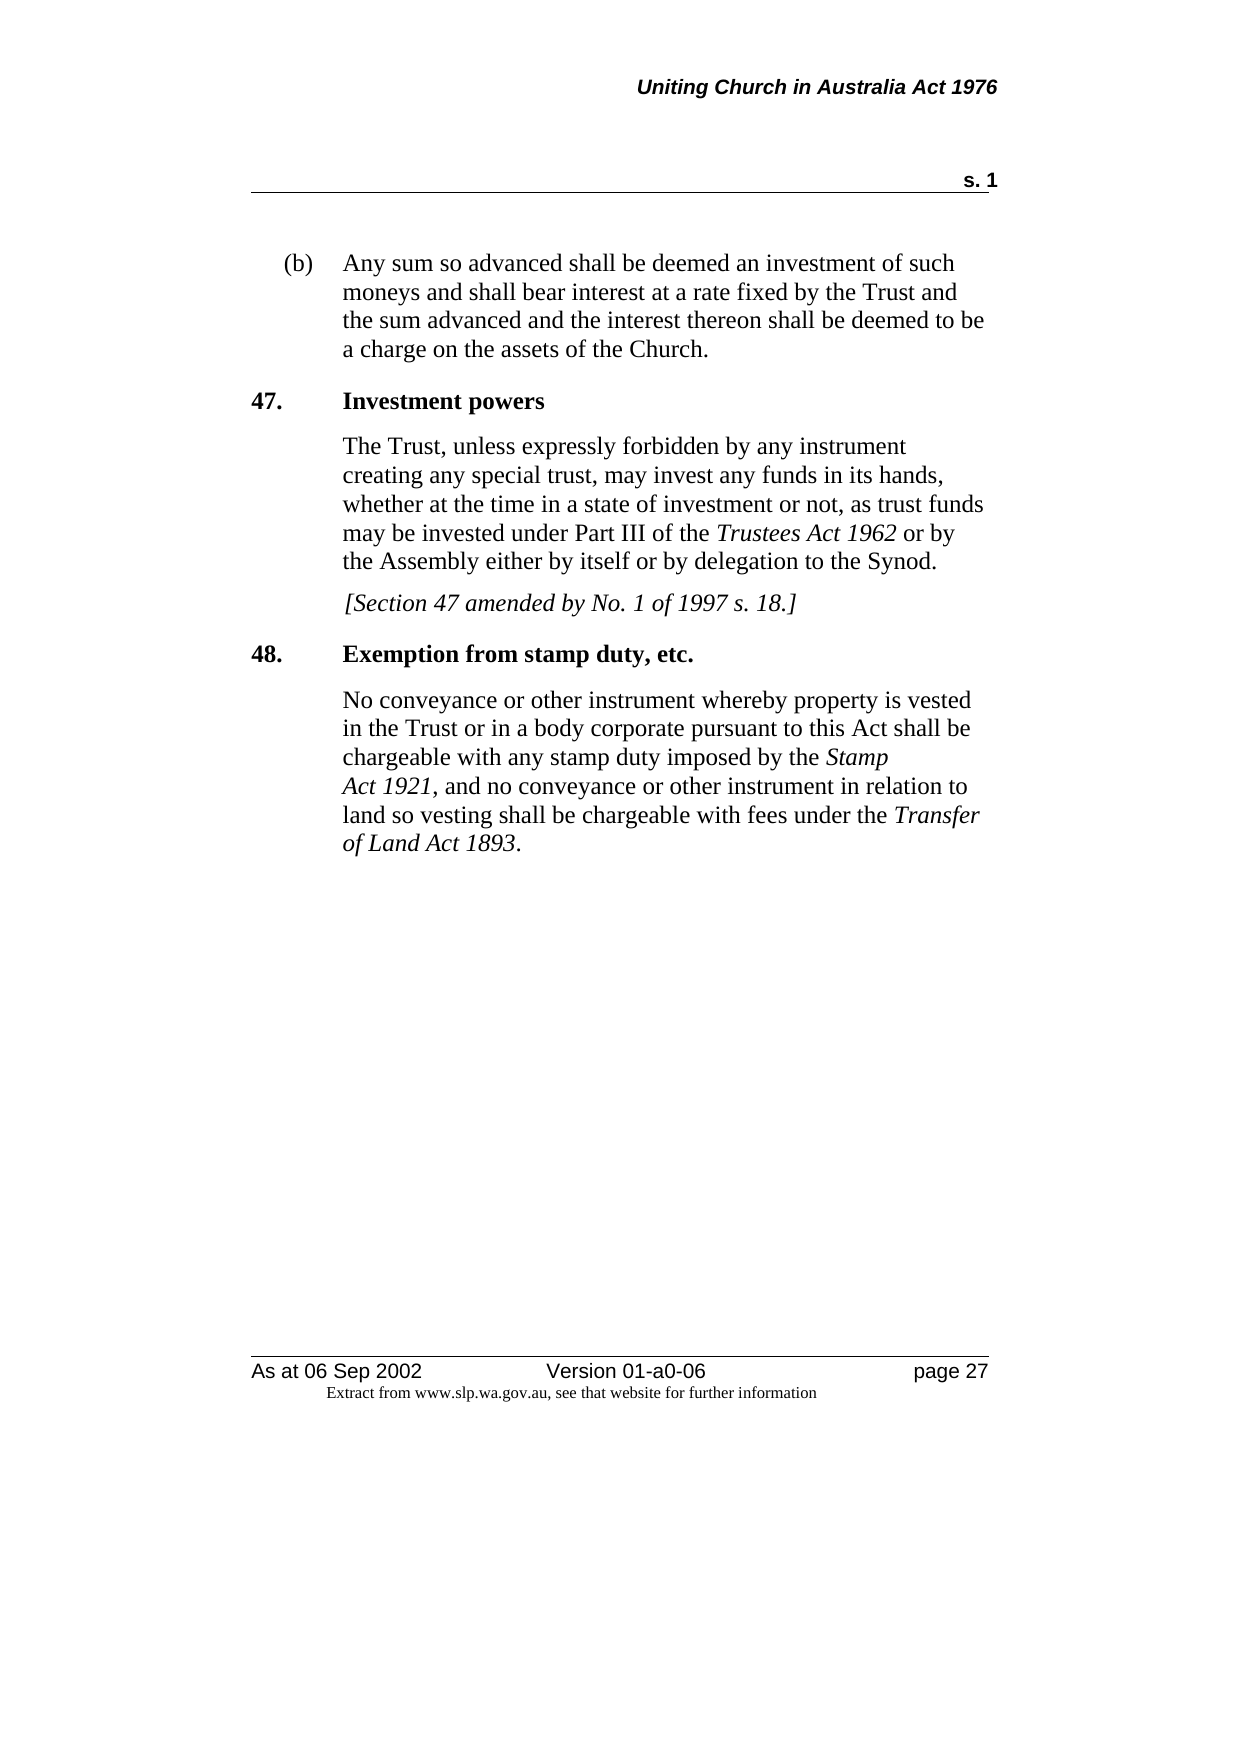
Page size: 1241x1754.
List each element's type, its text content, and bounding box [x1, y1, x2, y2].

subtitle 47. Investment powers [251, 386, 989, 415]
text No conveyance or other instrument whereby property is vested in the Trust or in a body corporate pursuant to this Act shall be chargeable with any stamp duty imposed by the Stamp Act 1921, and no conveyance or other instrument in relation to land so vesting shall be chargeable with fees under the Transfer of Land Act 1893. [251, 685, 989, 857]
text The Trust, unless expressly forbidden by any instrument creating any special trust, may invest any funds in its hands, whether at the time in a state of investment or not, as trust funds may be invested under Part III of the Trustees Act 1962 or by the Assembly either by itself or by delegation to the Synod. [251, 431, 989, 575]
text [Section 47 amended by No. 1 of 1997 s. 18.] [251, 588, 989, 616]
subtitle 48. Exemption from stamp duty, etc. [251, 639, 989, 668]
text (b) Any sum so advanced shall be deemed an investment of such moneys and shall bear interest at a rate fixed by the Trust and the sum advanced and the interest thereon shall be deemed to be a charge on the assets of the Church. [251, 248, 989, 363]
